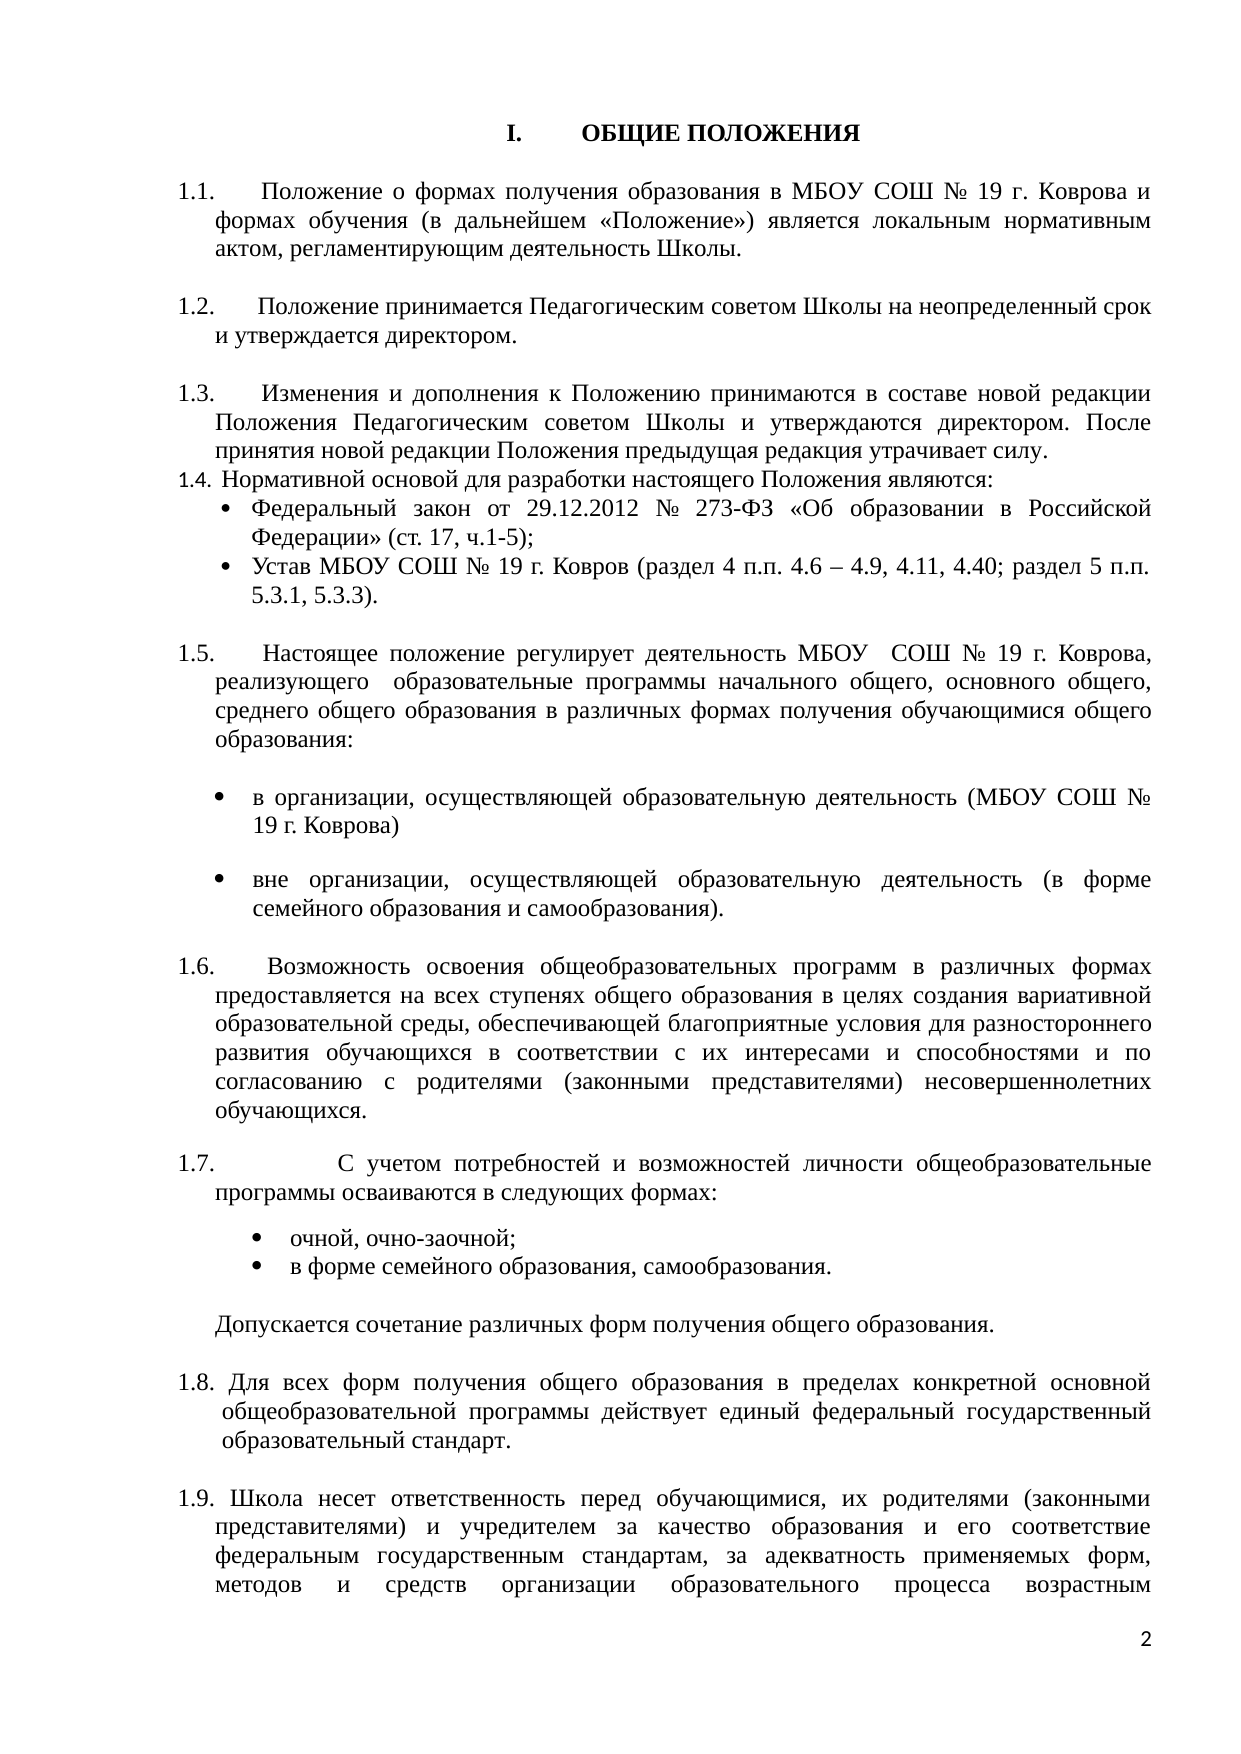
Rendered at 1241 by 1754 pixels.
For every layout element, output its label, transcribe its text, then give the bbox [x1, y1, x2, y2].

list Изменения и дополнения к Положению принимаются в составе новой редакции Положения Педагогическим советом Школы и утверждаются директором. После принятия новой редакции Положения предыдущая редакция утрачивает силу. [177, 378, 1152, 464]
list Положение о формах получения образования в МБОУ СОШ № 19 г. Коврова и формах обучения (в дальнейшем «Положение») является локальным нормативным актом, регламентирующим деятельность Школы. [177, 176, 1152, 262]
list в форме семейного образования, самообразования. [252, 1251, 1152, 1280]
text 1.8. Для всех форм получения общего образования в пределах конкретной основной общеобразовательной программы действует единый федеральный государственный образовательный стандарт. [177, 1367, 1152, 1453]
list очной, очно-заочной; [252, 1223, 1152, 1251]
list Настоящее положение регулирует деятельность МБОУ СОШ № 19 г. Коврова, реализующего образовательные программы начального общего, основного общего, среднего общего образования в различных формах получения обучающимися общего образования: [177, 638, 1152, 753]
list ОБЩИЕ ПОЛОЖЕНИЯ [215, 118, 1152, 147]
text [177, 1483, 1152, 1598]
list Положение принимается Педагогическим советом Школы на неопределенный срок и утверждается директором. [177, 291, 1152, 349]
list Федеральный закон от 29.12.2012 № 273-ФЗ «Об образовании в Российской Федерации» (ст. 17, ч.1-5); [222, 493, 1152, 551]
list Устав МБОУ СОШ № 19 г. Ковров (раздел 4 п.п. 4.6 – 4.9, 4.11, 4.40; раздел 5 п.п. 5.3.1, 5.3.3). [222, 551, 1152, 608]
list в организации, осуществляющей образовательную деятельность (МБОУ СОШ № 19 г. Коврова) [215, 782, 1152, 839]
list вне организации, осуществляющей образовательную деятельность (в форме семейного образования и самообразования). [215, 864, 1152, 922]
list Нормативной основой для разработки настоящего Положения являются: [177, 464, 1152, 493]
list Возможность освоения общеобразовательных программ в различных формах предоставляется на всех ступенях общего образования в целях создания вариативной образовательной среды, обеспечивающей благоприятные условия для разностороннего развития обучающихся в соответствии с их интересами и способностями и по согласованию с родителями (законными представителями) несовершеннолетних обучающихся. [177, 951, 1152, 1123]
text Допускается сочетание различных форм получения общего образования. [215, 1309, 1152, 1338]
list С учетом потребностей и возможностей личности общеобразовательные программы осваиваются в следующих формах: [177, 1148, 1152, 1206]
